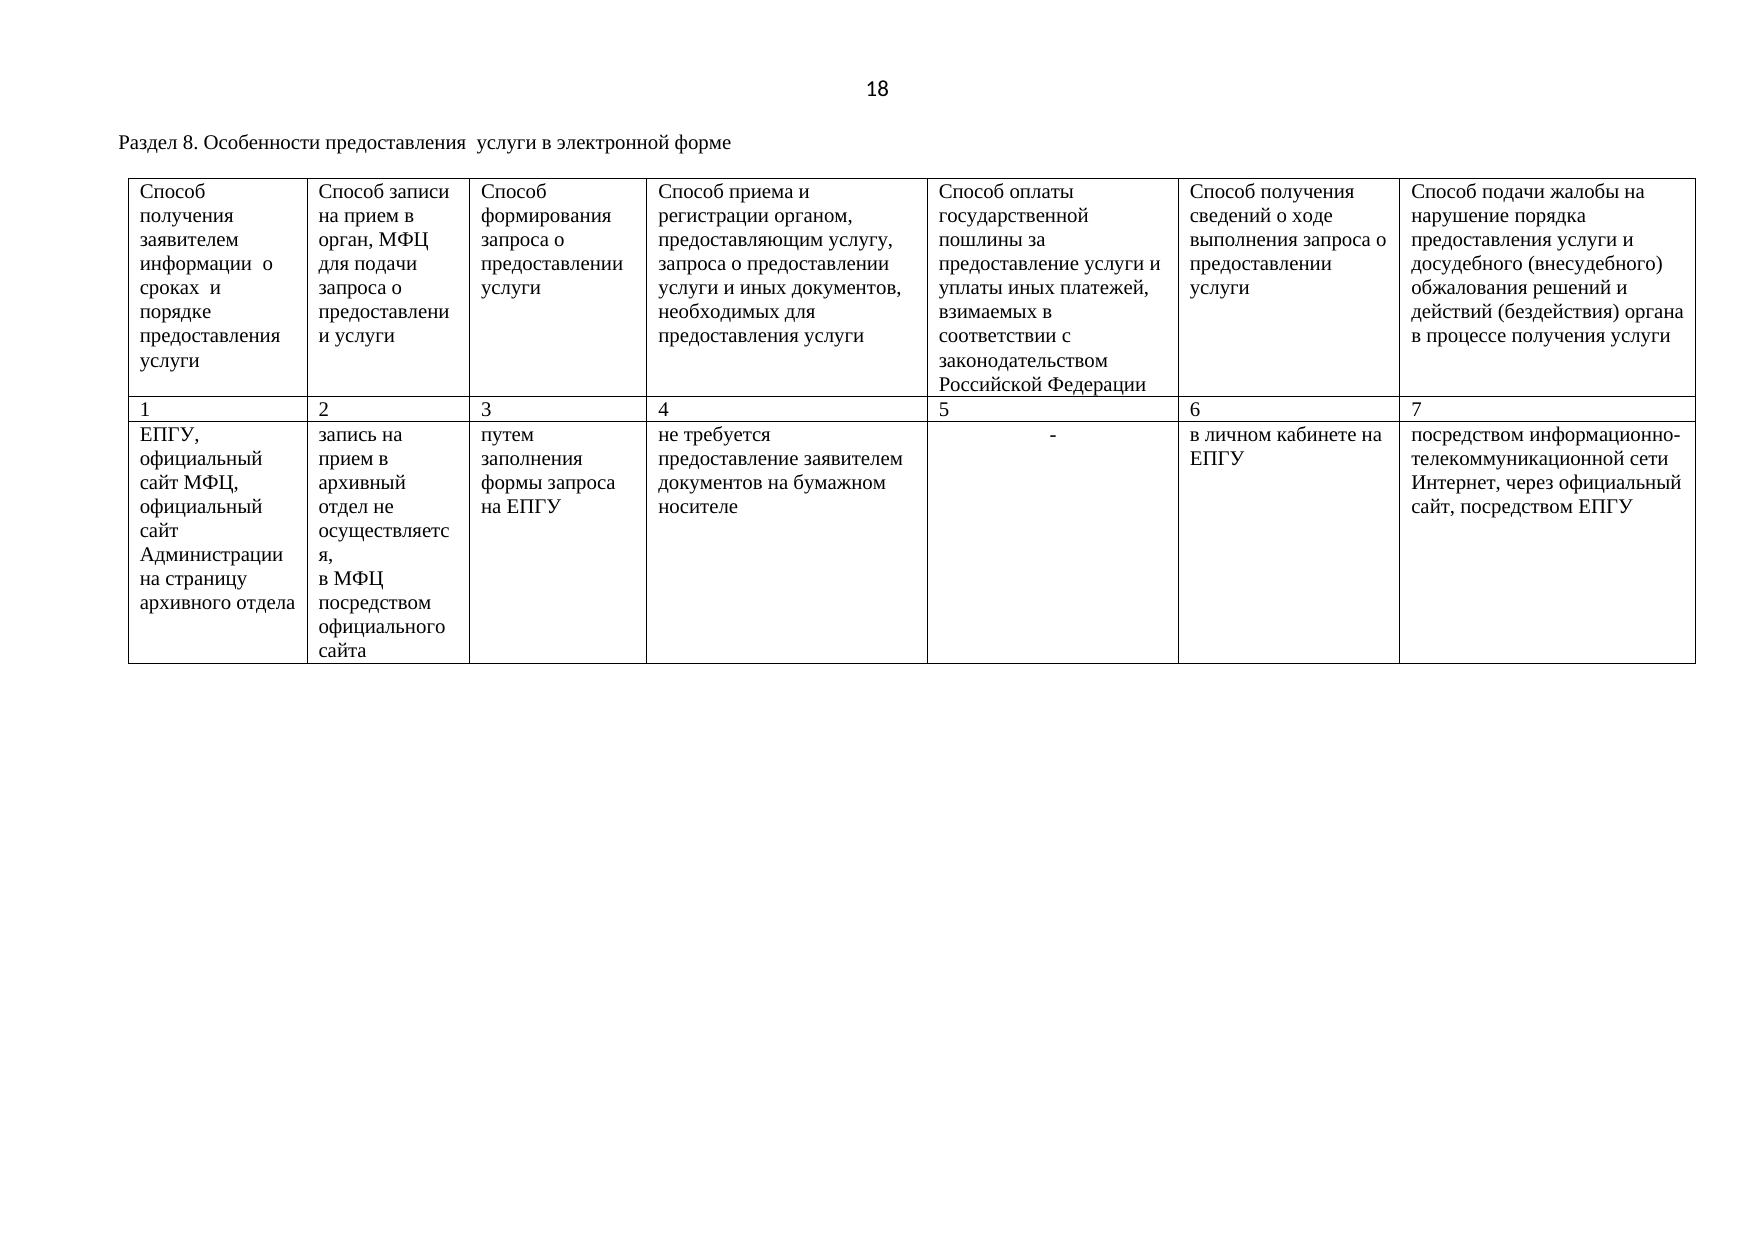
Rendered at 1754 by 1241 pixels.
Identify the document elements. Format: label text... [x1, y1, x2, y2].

table_header Способ записи на прием в орган, МФЦ для подачи запроса о предоставлении услуги [308, 179, 469, 396]
table_cell посредством информационно-телекоммуникационной сети Интернет, через официальный сайт, посредством ЕПГУ [1400, 422, 1695, 662]
table_cell ЕПГУ, официальный сайт МФЦ, официальный сайт Администрации на страницу архивного отдела [129, 422, 307, 662]
table_header Способ получения сведений о ходе выполнения запроса о предоставлении услуги [1179, 179, 1399, 396]
table_header Способ приема и регистрации органом, предоставляющим услугу, запроса о предоставлении услуги и иных документов, необходимых для предоставления услуги [647, 179, 927, 396]
table_cell - [928, 422, 1178, 662]
table_cell 6 [1179, 397, 1399, 421]
table_cell не требуется предоставление заявителем документов на бумажном носителе [647, 422, 927, 662]
text Раздел 8. Особенности предоставления услуги в электронной форме [118, 130, 1636, 154]
table_cell 1 [129, 397, 307, 421]
table_cell 5 [928, 397, 1178, 421]
table_header Способ получения заявителем информации о сроках и порядке предоставления услуги [129, 179, 307, 396]
table_cell запись на прием в архивный отдел не осуществляется, в МФЦ посредством официального сайта [308, 422, 469, 662]
table_header Способ формирования запроса о предоставлении услуги [470, 179, 646, 396]
table_cell 3 [470, 397, 646, 421]
table_cell 4 [647, 397, 927, 421]
table_header Способ оплаты государственной пошлины за предоставление услуги и уплаты иных платежей, взимаемых в соответствии с законодательством Российской Федерации [928, 179, 1178, 396]
table_header Способ подачи жалобы на нарушение порядка предоставления услуги и досудебного (внесудебного) обжалования решений и действий (бездействия) органа в процессе получения услуги [1400, 179, 1695, 396]
table_cell в личном кабинете на ЕПГУ [1179, 422, 1399, 662]
table_cell путем заполнения формы запроса на ЕПГУ [470, 422, 646, 662]
table_cell 2 [308, 397, 469, 421]
table_cell 7 [1400, 397, 1695, 421]
